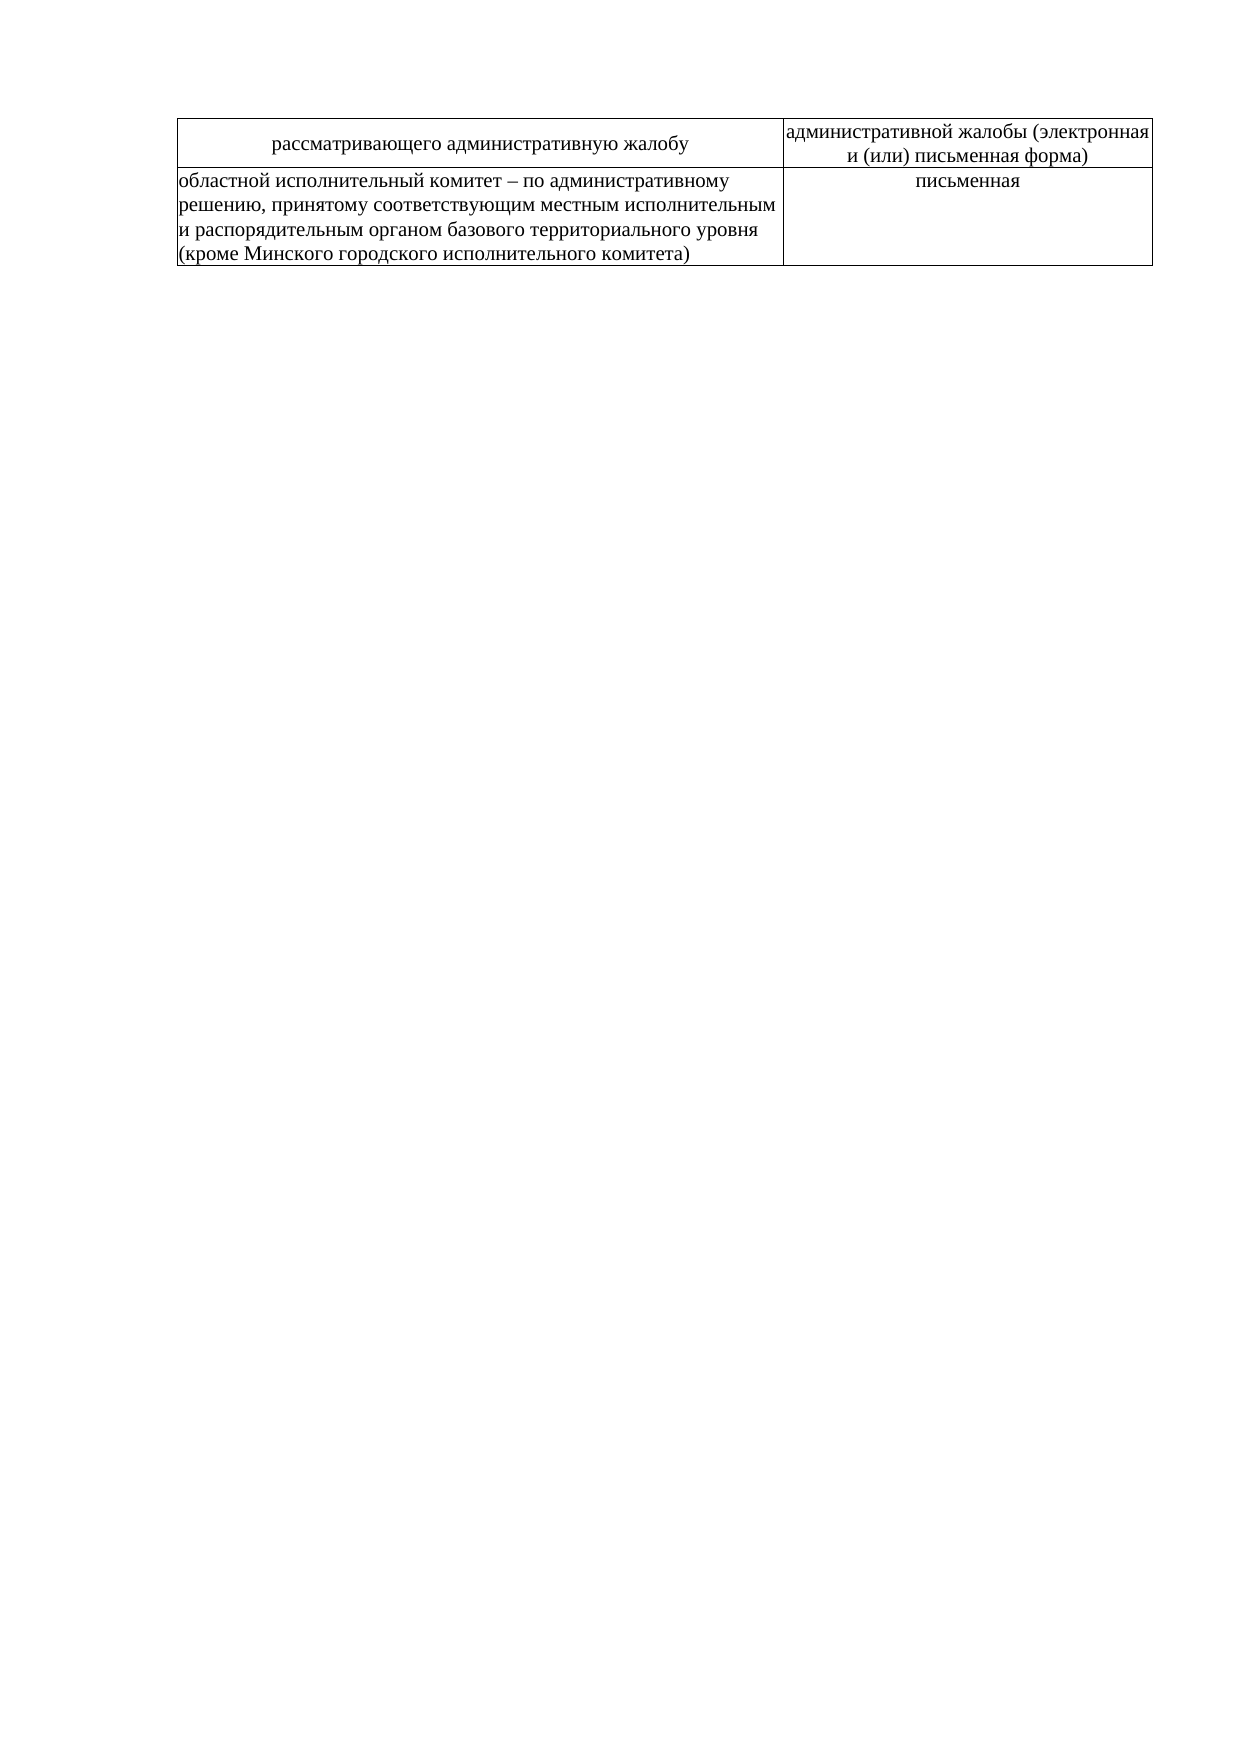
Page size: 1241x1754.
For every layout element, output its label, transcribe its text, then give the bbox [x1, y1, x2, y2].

table_cell областной исполнительный комитет – по административному решению, принятому соответствующим местным исполнительным и распорядительным органом базового территориального уровня (кроме Минского городского исполнительного комитета) [178, 168, 783, 264]
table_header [178, 119, 783, 167]
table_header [784, 119, 1152, 167]
table_cell письменная [784, 168, 1152, 264]
